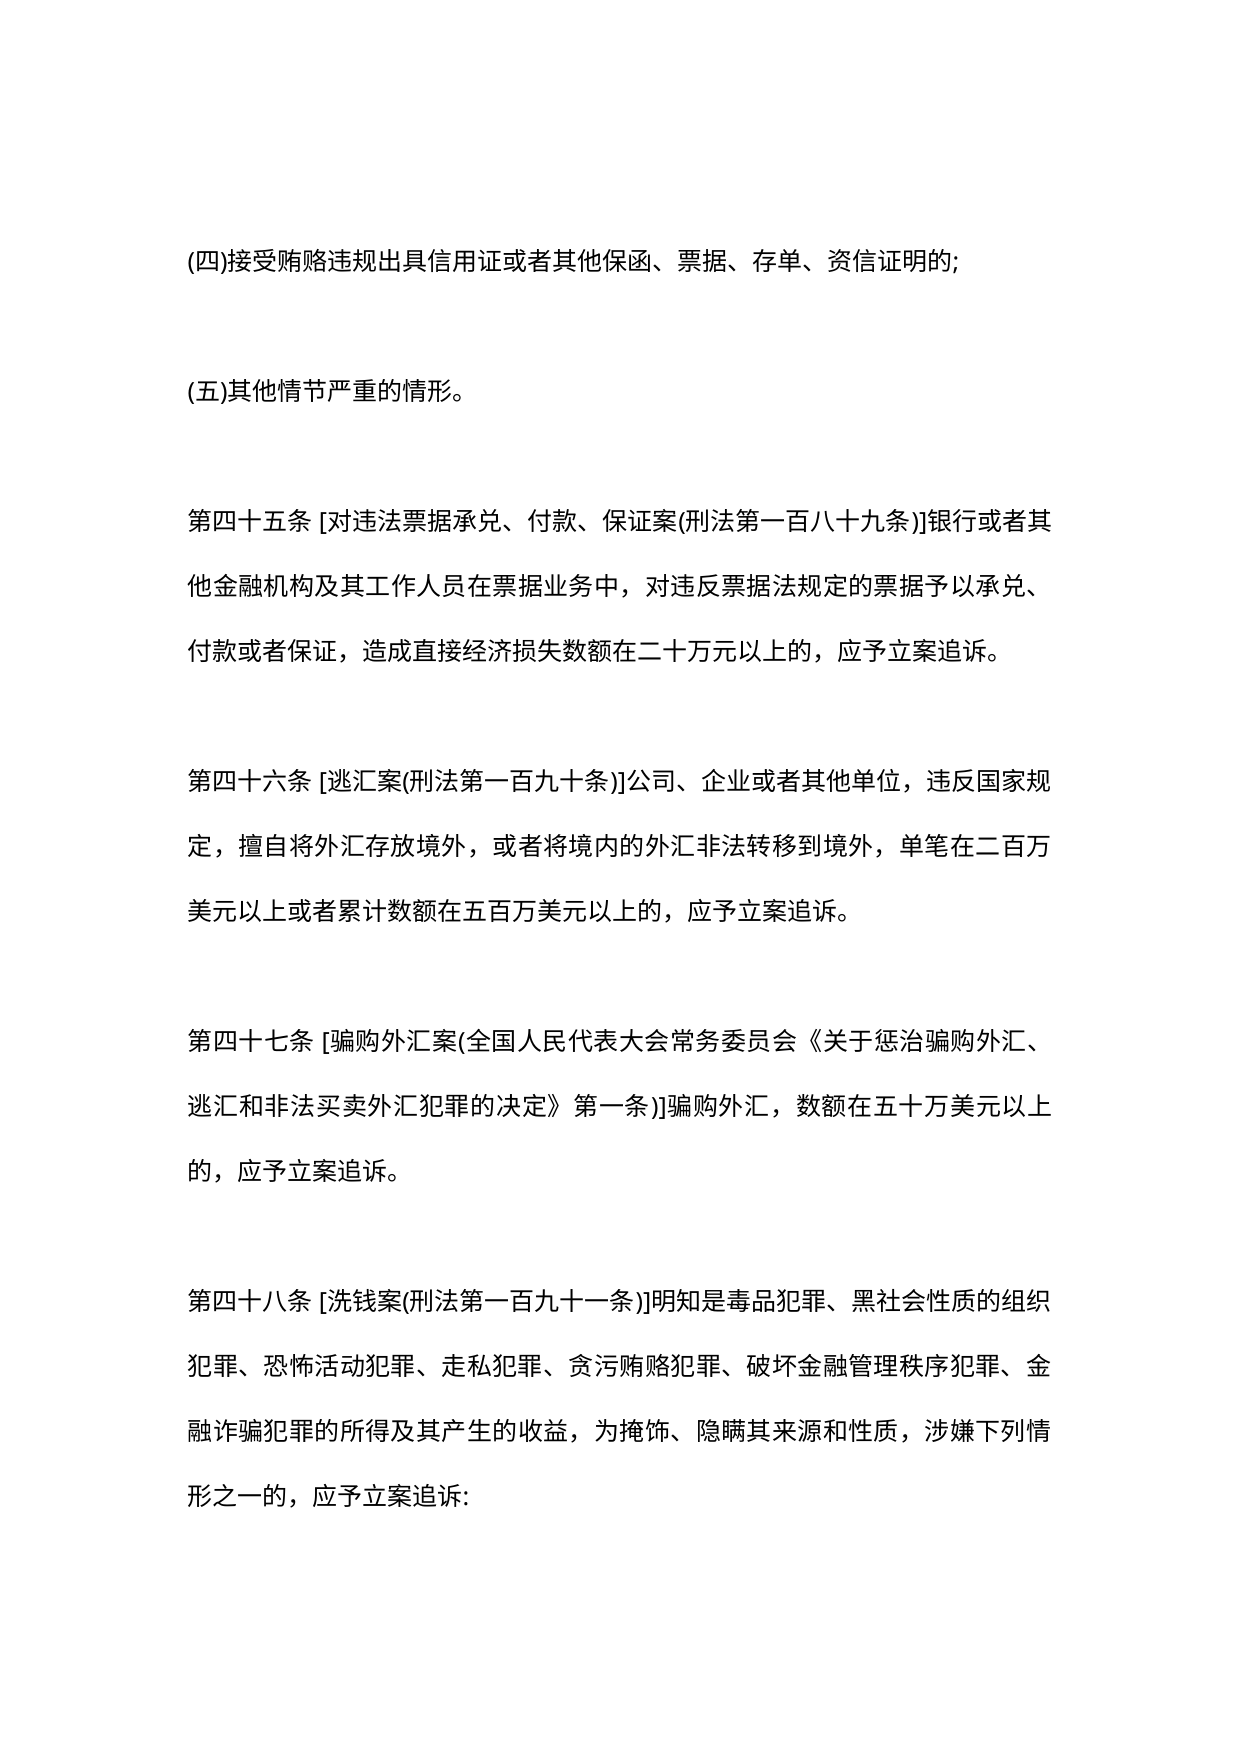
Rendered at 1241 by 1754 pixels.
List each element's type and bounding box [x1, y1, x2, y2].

text [187, 162, 1053, 1527]
